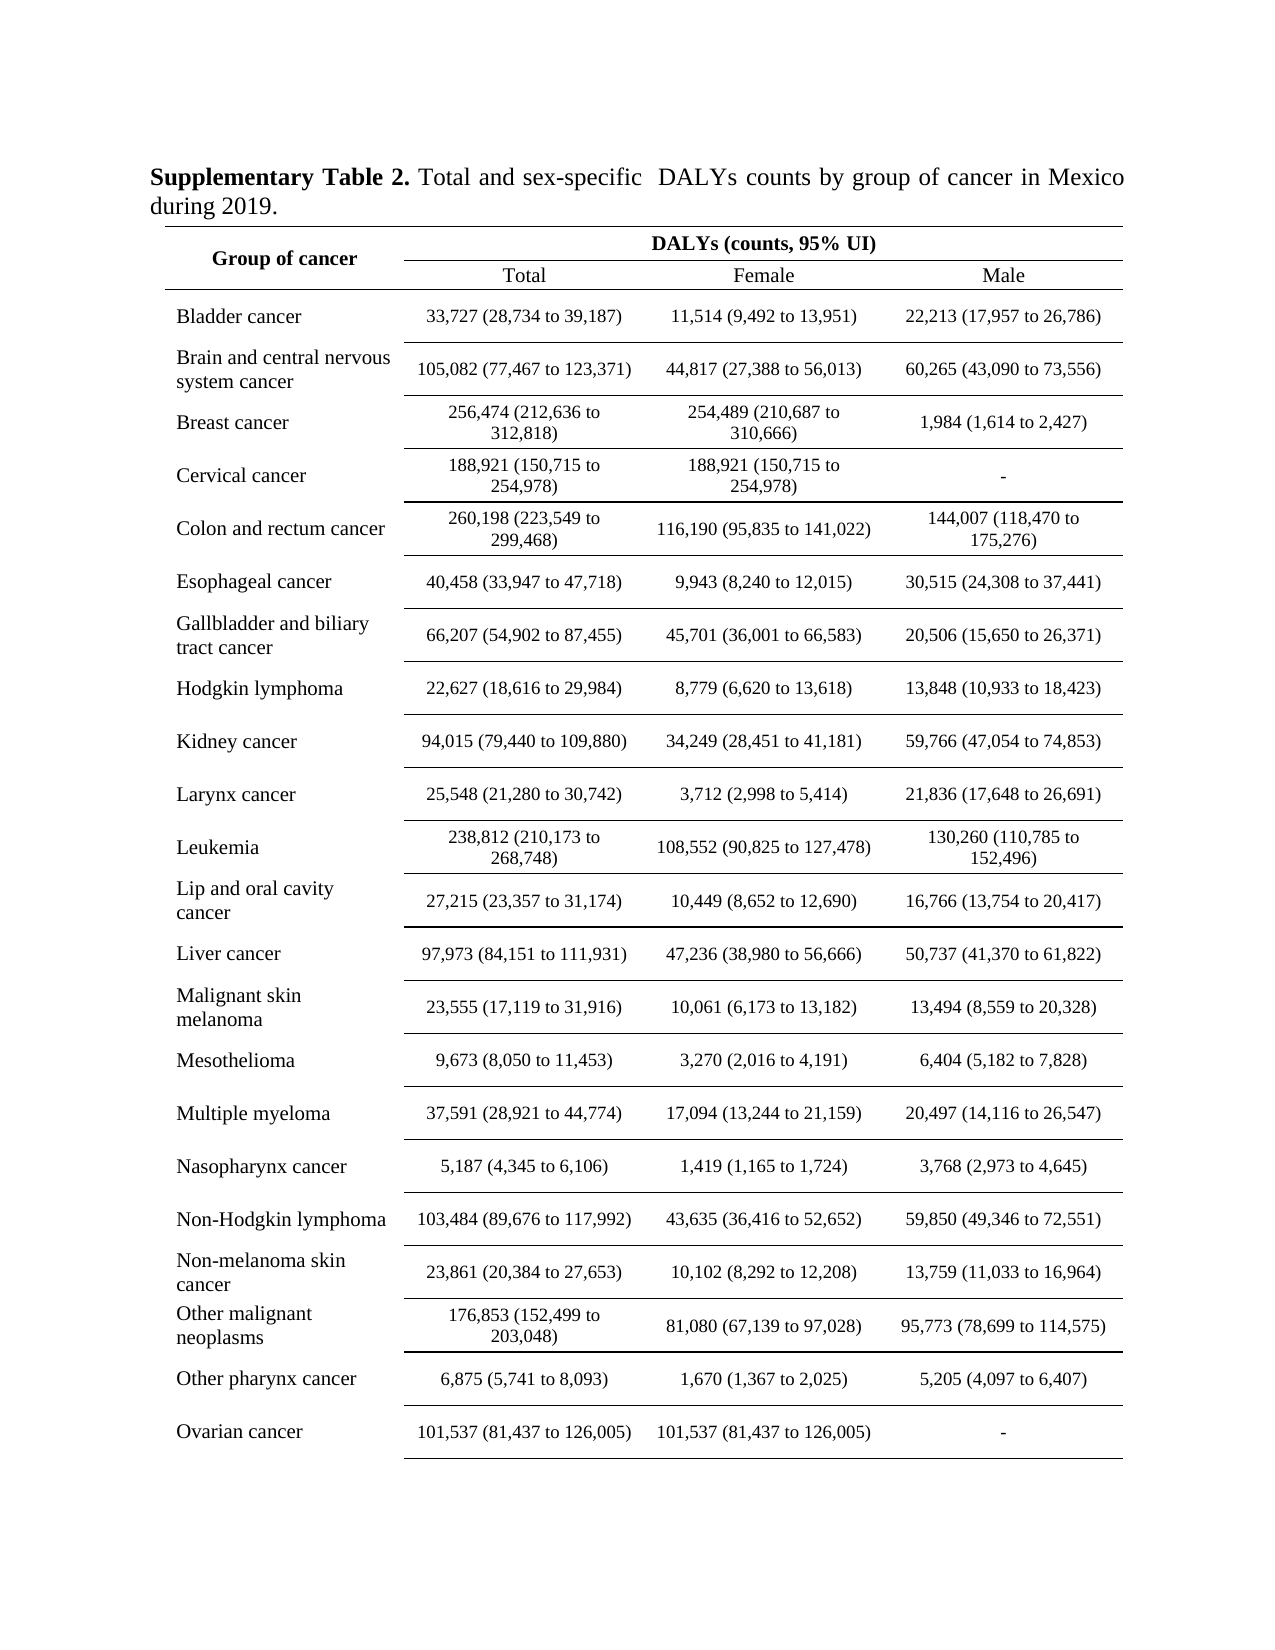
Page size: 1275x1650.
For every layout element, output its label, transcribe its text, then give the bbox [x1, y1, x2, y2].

table_cell Female [644, 261, 883, 289]
table_cell 5,187 (4,345 to 6,106) [404, 1140, 644, 1192]
table_cell 23,861 (20,384 to 27,653) [404, 1246, 644, 1298]
table_cell 144,007 (118,470 to 175,276) [884, 503, 1123, 554]
table_cell Malignant skin melanoma [165, 980, 404, 1033]
table_cell 44,817 (27,388 to 56,013) [644, 343, 883, 395]
table_cell Mesothelioma [165, 1033, 404, 1086]
table_cell Bladder cancer [165, 290, 404, 342]
table_cell 101,537 (81,437 to 126,005) [644, 1406, 883, 1458]
table_cell 254,489 (210,687 to 310,666) [644, 396, 883, 448]
table_cell Kidney cancer [165, 714, 404, 767]
table_cell Lip and oral cavity cancer [165, 873, 404, 926]
table_cell 59,766 (47,054 to 74,853) [884, 715, 1123, 767]
table_cell 103,484 (89,676 to 117,992) [404, 1193, 644, 1245]
table_cell 6,404 (5,182 to 7,828) [884, 1034, 1123, 1086]
table_cell 256,474 (212,636 to 312,818) [404, 396, 644, 448]
table_cell 21,836 (17,648 to 26,691) [884, 768, 1123, 820]
table_header Group of cancer [165, 227, 404, 289]
table_cell 50,737 (41,370 to 61,822) [884, 928, 1123, 979]
table_cell 108,552 (90,825 to 127,478) [644, 821, 883, 873]
table_cell Other malignant neoplasms [165, 1298, 404, 1351]
table_cell 6,875 (5,741 to 8,093) [404, 1353, 644, 1404]
table_cell 34,249 (28,451 to 41,181) [644, 715, 883, 767]
table_cell Total [404, 261, 644, 289]
table_cell 130,260 (110,785 to 152,496) [884, 821, 1123, 873]
table_cell 188,921 (150,715 to 254,978) [644, 449, 883, 501]
table_cell Gallbladder and biliary tract cancer [165, 608, 404, 661]
table_cell Ovarian cancer [165, 1405, 404, 1458]
table_cell 11,514 (9,492 to 13,951) [644, 290, 883, 342]
table_cell 81,080 (67,139 to 97,028) [644, 1299, 883, 1351]
table_cell Larynx cancer [165, 767, 404, 820]
table_cell 94,015 (79,440 to 109,880) [404, 715, 644, 767]
table_cell - [884, 1406, 1123, 1458]
table_cell Other pharynx cancer [165, 1351, 404, 1404]
table_cell 22,213 (17,957 to 26,786) [884, 290, 1123, 342]
table_cell 1,984 (1,614 to 2,427) [884, 396, 1123, 448]
table_cell 45,701 (36,001 to 66,583) [644, 609, 883, 661]
table_cell Colon and rectum cancer [165, 501, 404, 554]
table_cell 23,555 (17,119 to 31,916) [404, 981, 644, 1033]
table_cell Non-Hodgkin lymphoma [165, 1192, 404, 1245]
subtitle Supplementary Table 2. Total and sex-specific DALYs counts by group of cancer in Mexico during 2019. [150, 162, 1125, 220]
table_cell Cervical cancer [165, 448, 404, 501]
table_cell 8,779 (6,620 to 13,618) [644, 662, 883, 714]
table_cell 13,494 (8,559 to 20,328) [884, 981, 1123, 1033]
table_cell 13,848 (10,933 to 18,423) [884, 662, 1123, 714]
table_cell 9,673 (8,050 to 11,453) [404, 1034, 644, 1086]
table_cell - [884, 449, 1123, 501]
table_cell 97,973 (84,151 to 111,931) [404, 928, 644, 979]
table_cell Leukemia [165, 820, 404, 873]
table_cell 43,635 (36,416 to 52,652) [644, 1193, 883, 1245]
table_cell 10,102 (8,292 to 12,208) [644, 1246, 883, 1298]
table_cell 59,850 (49,346 to 72,551) [884, 1193, 1123, 1245]
table_cell Male [884, 261, 1123, 289]
table_cell 33,727 (28,734 to 39,187) [404, 290, 644, 342]
table_cell 40,458 (33,947 to 47,718) [404, 556, 644, 608]
table_cell 10,061 (6,173 to 13,182) [644, 981, 883, 1033]
table_cell 13,759 (11,033 to 16,964) [884, 1246, 1123, 1298]
table_cell Non-melanoma skin cancer [165, 1245, 404, 1298]
table_cell 9,943 (8,240 to 12,015) [644, 556, 883, 608]
table_cell 10,449 (8,652 to 12,690) [644, 874, 883, 926]
table_cell 176,853 (152,499 to 203,048) [404, 1299, 644, 1351]
table_cell 37,591 (28,921 to 44,774) [404, 1087, 644, 1139]
table_cell 25,548 (21,280 to 30,742) [404, 768, 644, 820]
table_cell 30,515 (24,308 to 37,441) [884, 556, 1123, 608]
table_cell Brain and central nervous system cancer [165, 342, 404, 395]
table_cell Breast cancer [165, 395, 404, 448]
table_header DALYs (counts, 95% UI) [404, 227, 1123, 259]
table_cell 1,670 (1,367 to 2,025) [644, 1353, 883, 1404]
table_cell 20,497 (14,116 to 26,547) [884, 1087, 1123, 1139]
table_cell 27,215 (23,357 to 31,174) [404, 874, 644, 926]
table_cell Esophageal cancer [165, 555, 404, 608]
table_cell 17,094 (13,244 to 21,159) [644, 1087, 883, 1139]
table_cell 22,627 (18,616 to 29,984) [404, 662, 644, 714]
table_cell Hodgkin lymphoma [165, 661, 404, 714]
table_cell Nasopharynx cancer [165, 1139, 404, 1192]
table_cell 101,537 (81,437 to 126,005) [404, 1406, 644, 1458]
table_cell Liver cancer [165, 926, 404, 979]
table_cell 20,506 (15,650 to 26,371) [884, 609, 1123, 661]
table_cell Multiple myeloma [165, 1086, 404, 1139]
table_cell 3,712 (2,998 to 5,414) [644, 768, 883, 820]
table_cell 116,190 (95,835 to 141,022) [644, 503, 883, 554]
table_cell 16,766 (13,754 to 20,417) [884, 874, 1123, 926]
table_cell 95,773 (78,699 to 114,575) [884, 1299, 1123, 1351]
table_cell 1,419 (1,165 to 1,724) [644, 1140, 883, 1192]
table_cell 260,198 (223,549 to 299,468) [404, 503, 644, 554]
table_cell 3,768 (2,973 to 4,645) [884, 1140, 1123, 1192]
table_cell 5,205 (4,097 to 6,407) [884, 1353, 1123, 1404]
table_cell 188,921 (150,715 to 254,978) [404, 449, 644, 501]
table_cell 3,270 (2,016 to 4,191) [644, 1034, 883, 1086]
table_cell 60,265 (43,090 to 73,556) [884, 343, 1123, 395]
table_cell 66,207 (54,902 to 87,455) [404, 609, 644, 661]
table_cell 105,082 (77,467 to 123,371) [404, 343, 644, 395]
table_cell 47,236 (38,980 to 56,666) [644, 928, 883, 979]
table_cell 238,812 (210,173 to 268,748) [404, 821, 644, 873]
